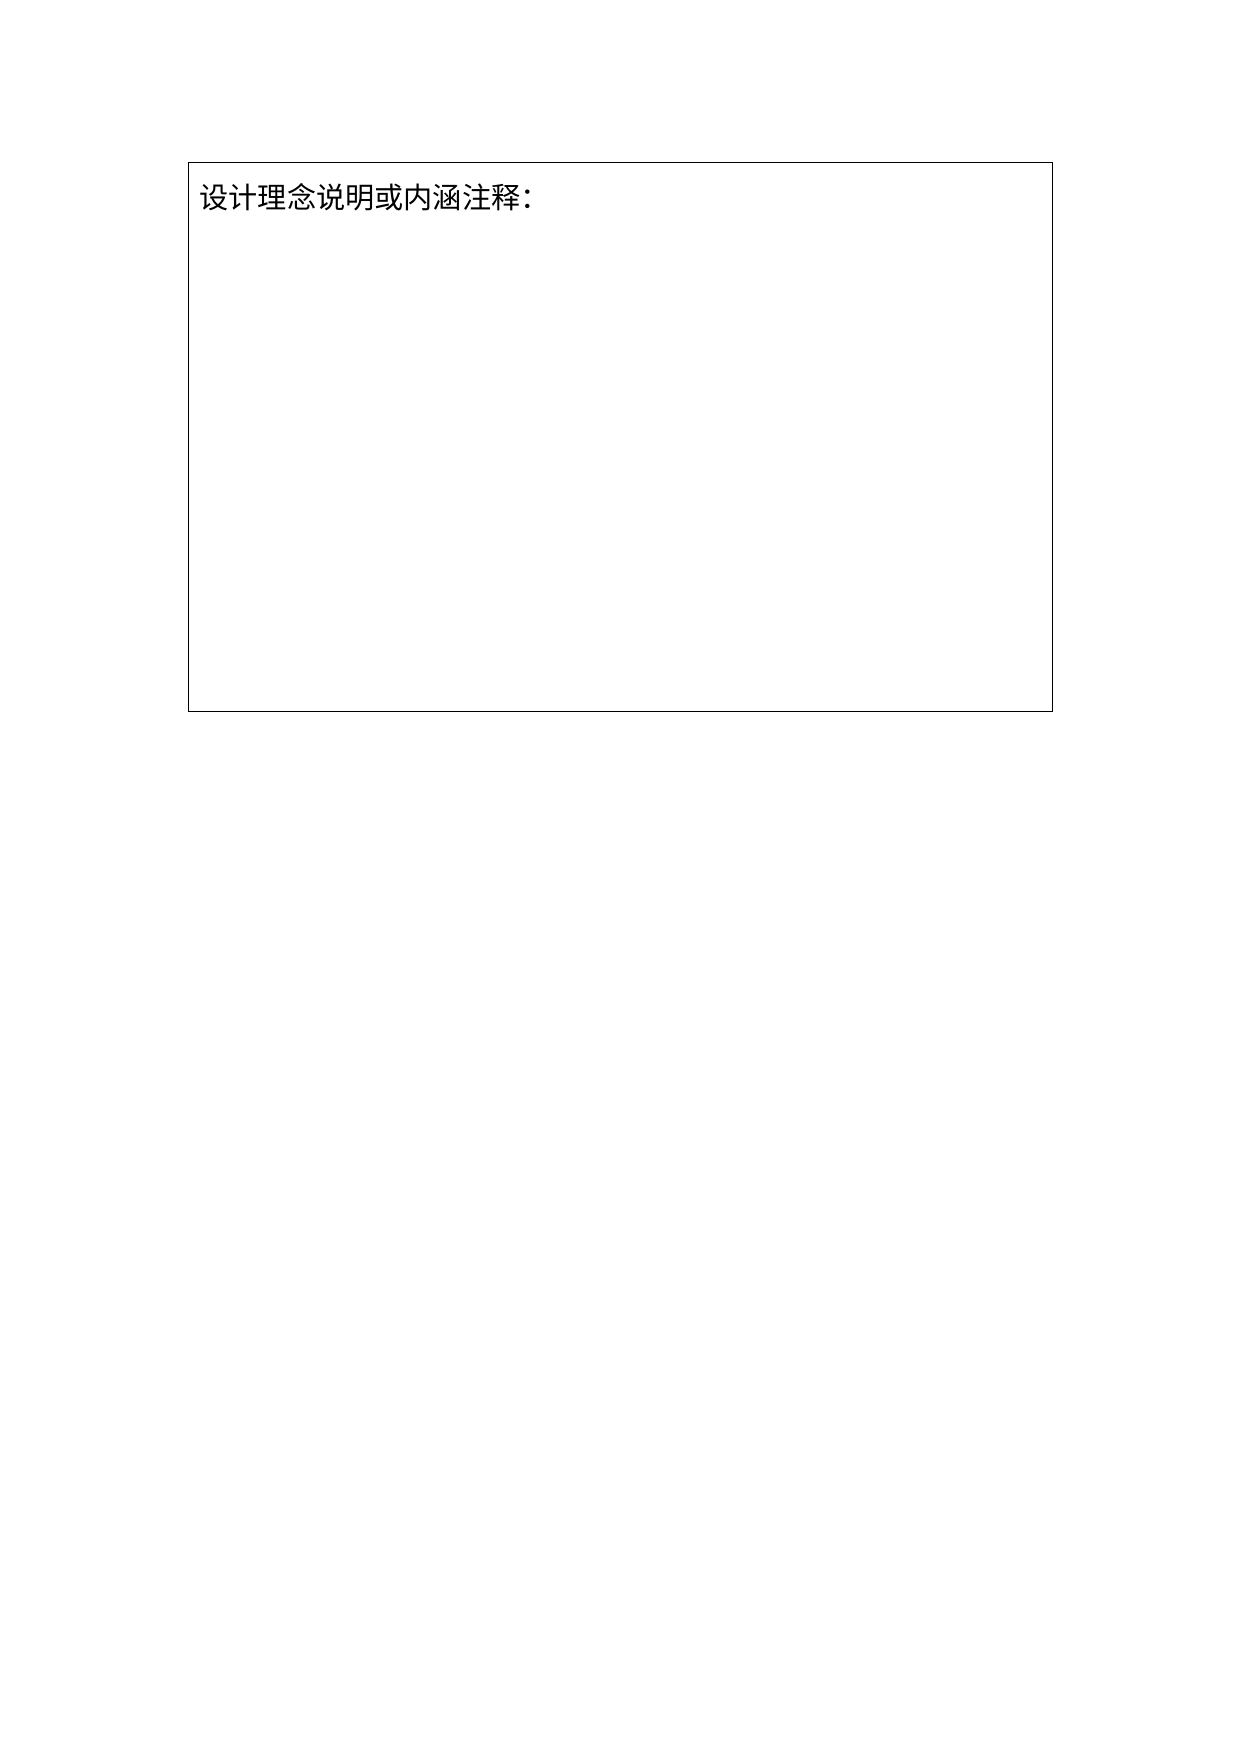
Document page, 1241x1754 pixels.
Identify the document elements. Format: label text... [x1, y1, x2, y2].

table_cell 设计理念说明或内涵注释： [189, 163, 1052, 711]
